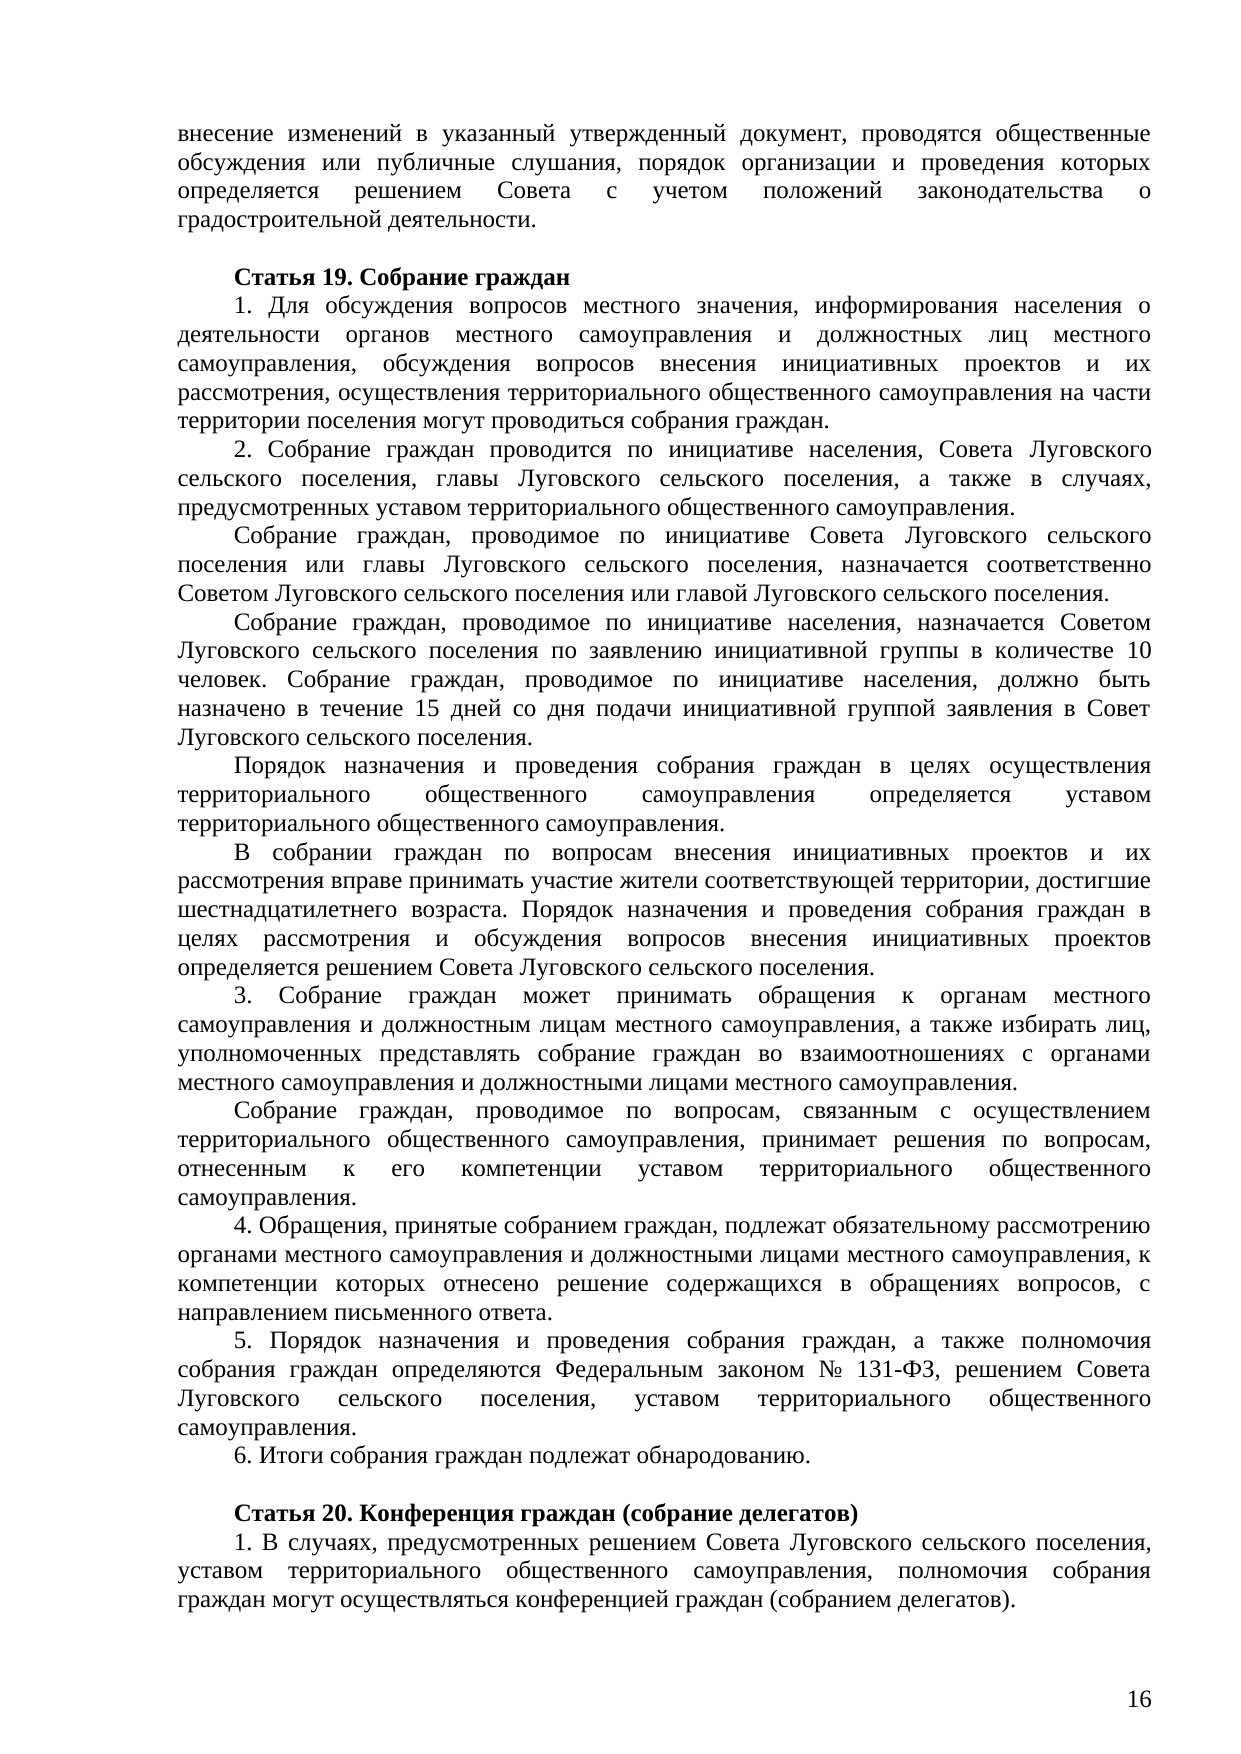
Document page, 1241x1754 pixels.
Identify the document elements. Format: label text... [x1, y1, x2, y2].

text 1. В случаях, предусмотренных решением Совета Луговского сельского поселения, уставом территориального общественного самоуправления, полномочия собрания граждан могут осуществляться конференцией граждан (собранием делегатов). [177, 1527, 1152, 1613]
text Собрание граждан, проводимое по вопросам, связанным с осуществлением территориального общественного самоуправления, принимает решения по вопросам, отнесенным к его компетенции уставом территориального общественного самоуправления. [177, 1096, 1152, 1211]
text 1. Для обсуждения вопросов местного значения, информирования населения о деятельности органов местного самоуправления и должностных лиц местного самоуправления, обсуждения вопросов внесения инициативных проектов и их рассмотрения, осуществления территориального общественного самоуправления на части территории поселения могут проводиться собрания граждан. [177, 291, 1152, 434]
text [177, 118, 1152, 233]
text Порядок назначения и проведения собрания граждан в целях осуществления территориального общественного самоуправления определяется уставом территориального общественного самоуправления. [177, 751, 1152, 837]
text Статья 20. Конференция граждан (собрание делегатов) [177, 1498, 1152, 1527]
text Собрание граждан, проводимое по инициативе Совета Луговского сельского поселения или главы Луговского сельского поселения, назначается соответственно Советом Луговского сельского поселения или главой Луговского сельского поселения. [177, 521, 1152, 607]
text 3. Собрание граждан может принимать обращения к органам местного самоуправления и должностным лицам местного самоуправления, а также избирать лиц, уполномоченных представлять собрание граждан во взаимоотношениях с органами местного самоуправления и должностными лицами местного самоуправления. [177, 981, 1152, 1096]
text 2. Собрание граждан проводится по инициативе населения, Совета Луговского сельского поселения, главы Луговского сельского поселения, а также в случаях, предусмотренных уставом территориального общественного самоуправления. [177, 434, 1152, 521]
text Собрание граждан, проводимое по инициативе населения, назначается Советом Луговского сельского поселения по заявлению инициативной группы в количестве 10 человек. Собрание граждан, проводимое по инициативе населения, должно быть назначено в течение 15 дней со дня подачи инициативной группой заявления в Совет Луговского сельского поселения. [177, 607, 1152, 751]
text 4. Обращения, принятые собранием граждан, подлежат обязательному рассмотрению органами местного самоуправления и должностными лицами местного самоуправления, к компетенции которых отнесено решение содержащихся в обращениях вопросов, с направлением письменного ответа. [177, 1211, 1152, 1326]
text 5. Порядок назначения и проведения собрания граждан, а также полномочия собрания граждан определяются Федеральным законом № 131-ФЗ, решением Совета Луговского сельского поселения, уставом территориального общественного самоуправления. [177, 1326, 1152, 1441]
text Статья 19. Собрание граждан [177, 262, 1152, 291]
text В собрании граждан по вопросам внесения инициативных проектов и их рассмотрения вправе принимать участие жители соответствующей территории, достигшие шестнадцатилетнего возраста. Порядок назначения и проведения собрания граждан в целях рассмотрения и обсуждения вопросов внесения инициативных проектов определяется решением Совета Луговского сельского поселения. [177, 837, 1152, 981]
text 6. Итоги собрания граждан подлежат обнародованию. [177, 1441, 1152, 1469]
